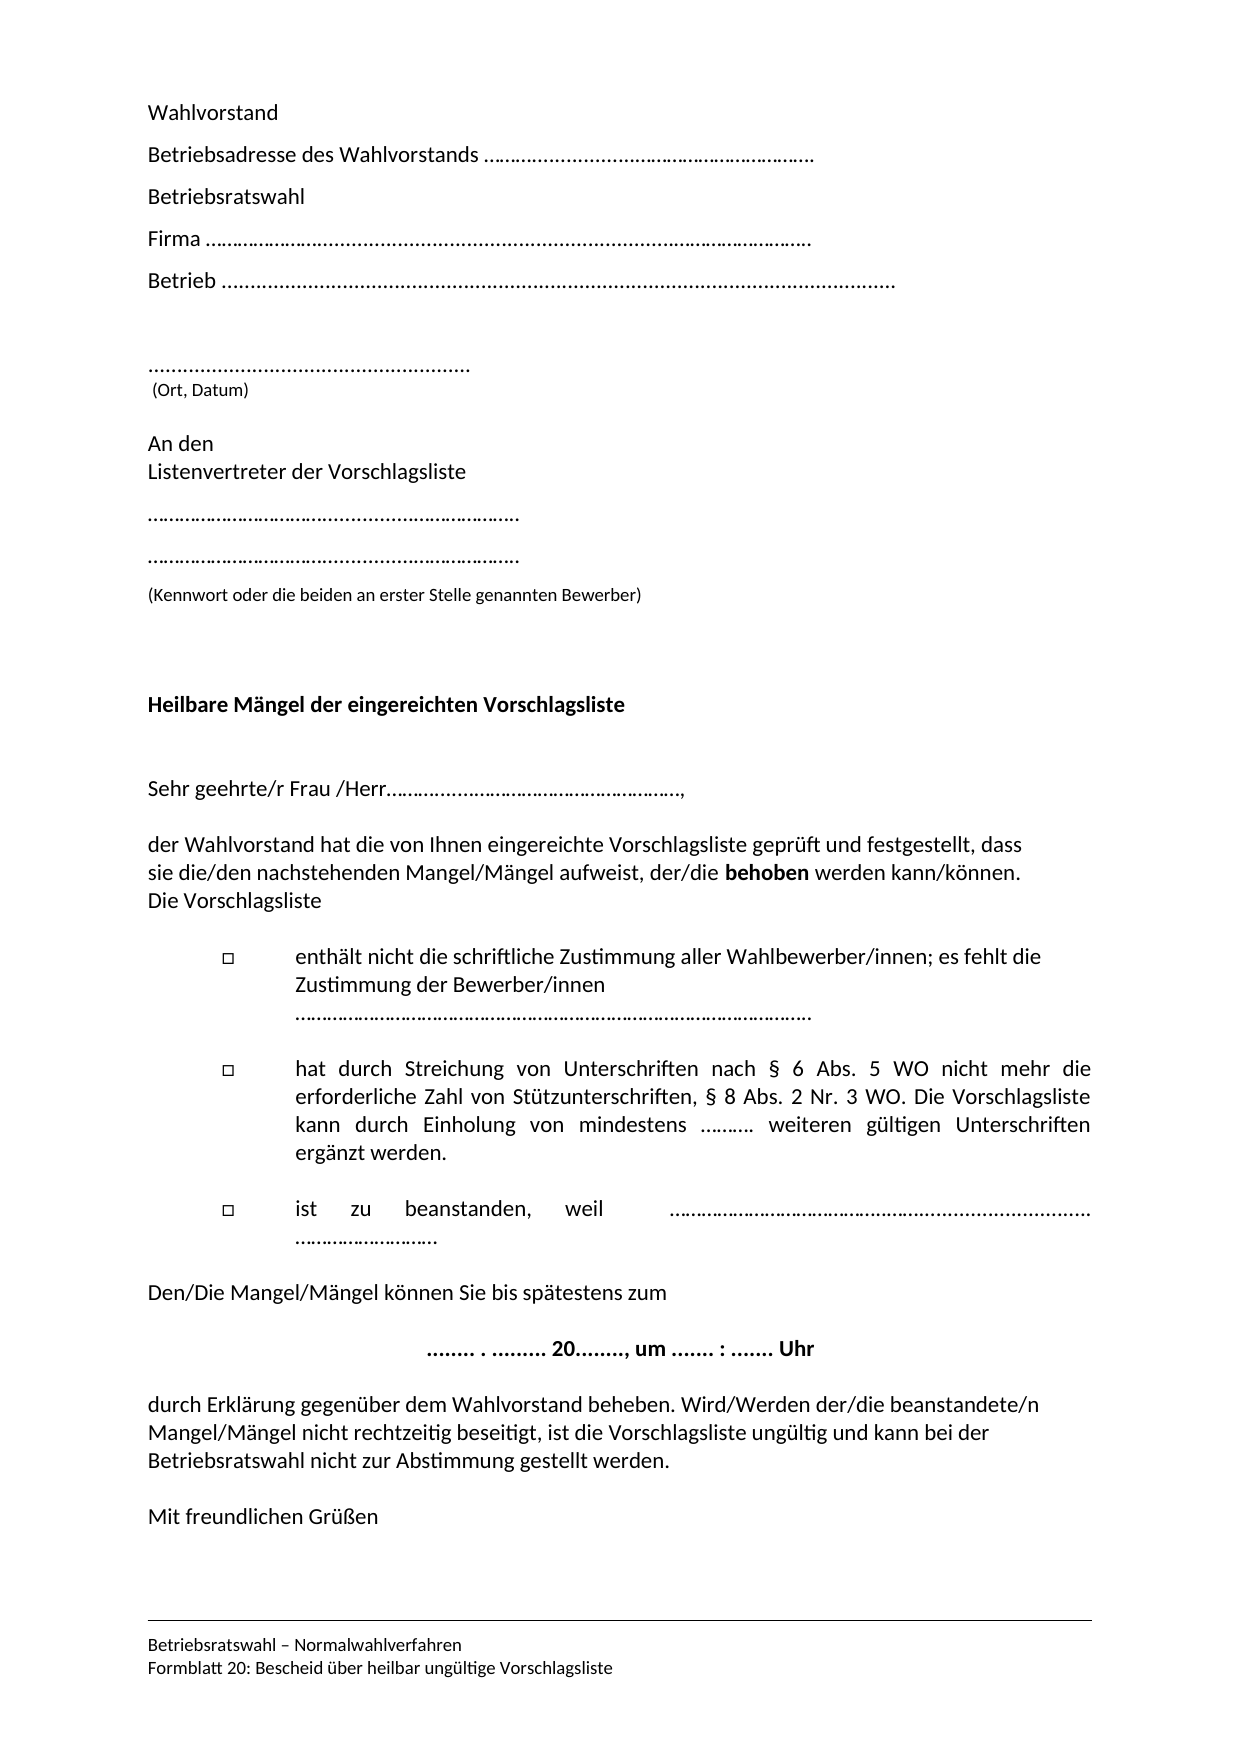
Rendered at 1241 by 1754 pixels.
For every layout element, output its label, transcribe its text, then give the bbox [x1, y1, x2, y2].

text (Ort, Datum) [148, 378, 1092, 401]
text Firma …………………..............................................................…………………….. [148, 224, 1092, 252]
text Heilbare Mängel der eingereichten Vorschlagsliste [148, 690, 1092, 718]
text Betrieb ..................................................................................................................... [148, 266, 1092, 294]
text ……………………………................……………….. [148, 499, 1092, 527]
text □ enthält nicht die schriftliche Zustimmung aller Wahlbewerber/innen; es fehlt die Zustimmung der Bewerber/innen [221, 942, 1092, 998]
text Mit freundlichen Grüßen [148, 1502, 1092, 1530]
text Betriebsratswahl [148, 182, 1092, 210]
text □ hat durch Streichung von Unterschriften nach § 6 Abs. 5 WO nicht mehr die erforderliche Zahl von Stützunterschriften, § 8 Abs. 2 Nr. 3 WO. Die Vorschlagsliste kann durch Einholung von mindestens ………. weiteren gültigen Unterschriften ergänzt werden. [221, 1054, 1092, 1166]
text (Kennwort oder die beiden an erster Stelle genannten Bewerber) [148, 583, 1092, 606]
text An den [148, 429, 1092, 457]
text □ ist zu beanstanden, weil …………………………………..……..............................……………………… [221, 1194, 1092, 1250]
text durch Erklärung gegenüber dem Wahlvorstand beheben. Wird/Werden der/die beanstandete/n Mangel/Mängel nicht rechtzeitig beseitigt, ist die Vorschlagsliste ungültig und kann bei der Betriebsratswahl nicht zur Abstimmung gestellt werden. [148, 1390, 1092, 1474]
text Wahlvorstand [148, 98, 1092, 126]
text ........ . ......... 20........, um ....... : ....... Uhr [148, 1334, 1092, 1362]
text Sehr geehrte/r Frau /Herr……….......…………………………………, [148, 774, 1092, 802]
text ……………………………................……………….. [148, 541, 1092, 569]
text Betriebsadresse des Wahlvorstands ………..................……………………………. [148, 140, 1092, 168]
text …………………………………………………………………………………….. [221, 998, 1092, 1026]
text Listenvertreter der Vorschlagsliste [148, 457, 1092, 485]
text der Wahlvorstand hat die von Ihnen eingereichte Vorschlagsliste geprüft und festgestellt, dass sie die/den nachstehenden Mangel/Mängel aufweist, der/die behoben werden kann/können. Die Vorschlagsliste [148, 830, 1092, 914]
text Den/Die Mangel/Mängel können Sie bis spätestens zum [148, 1278, 1092, 1306]
text ........................................................ [148, 350, 1092, 378]
